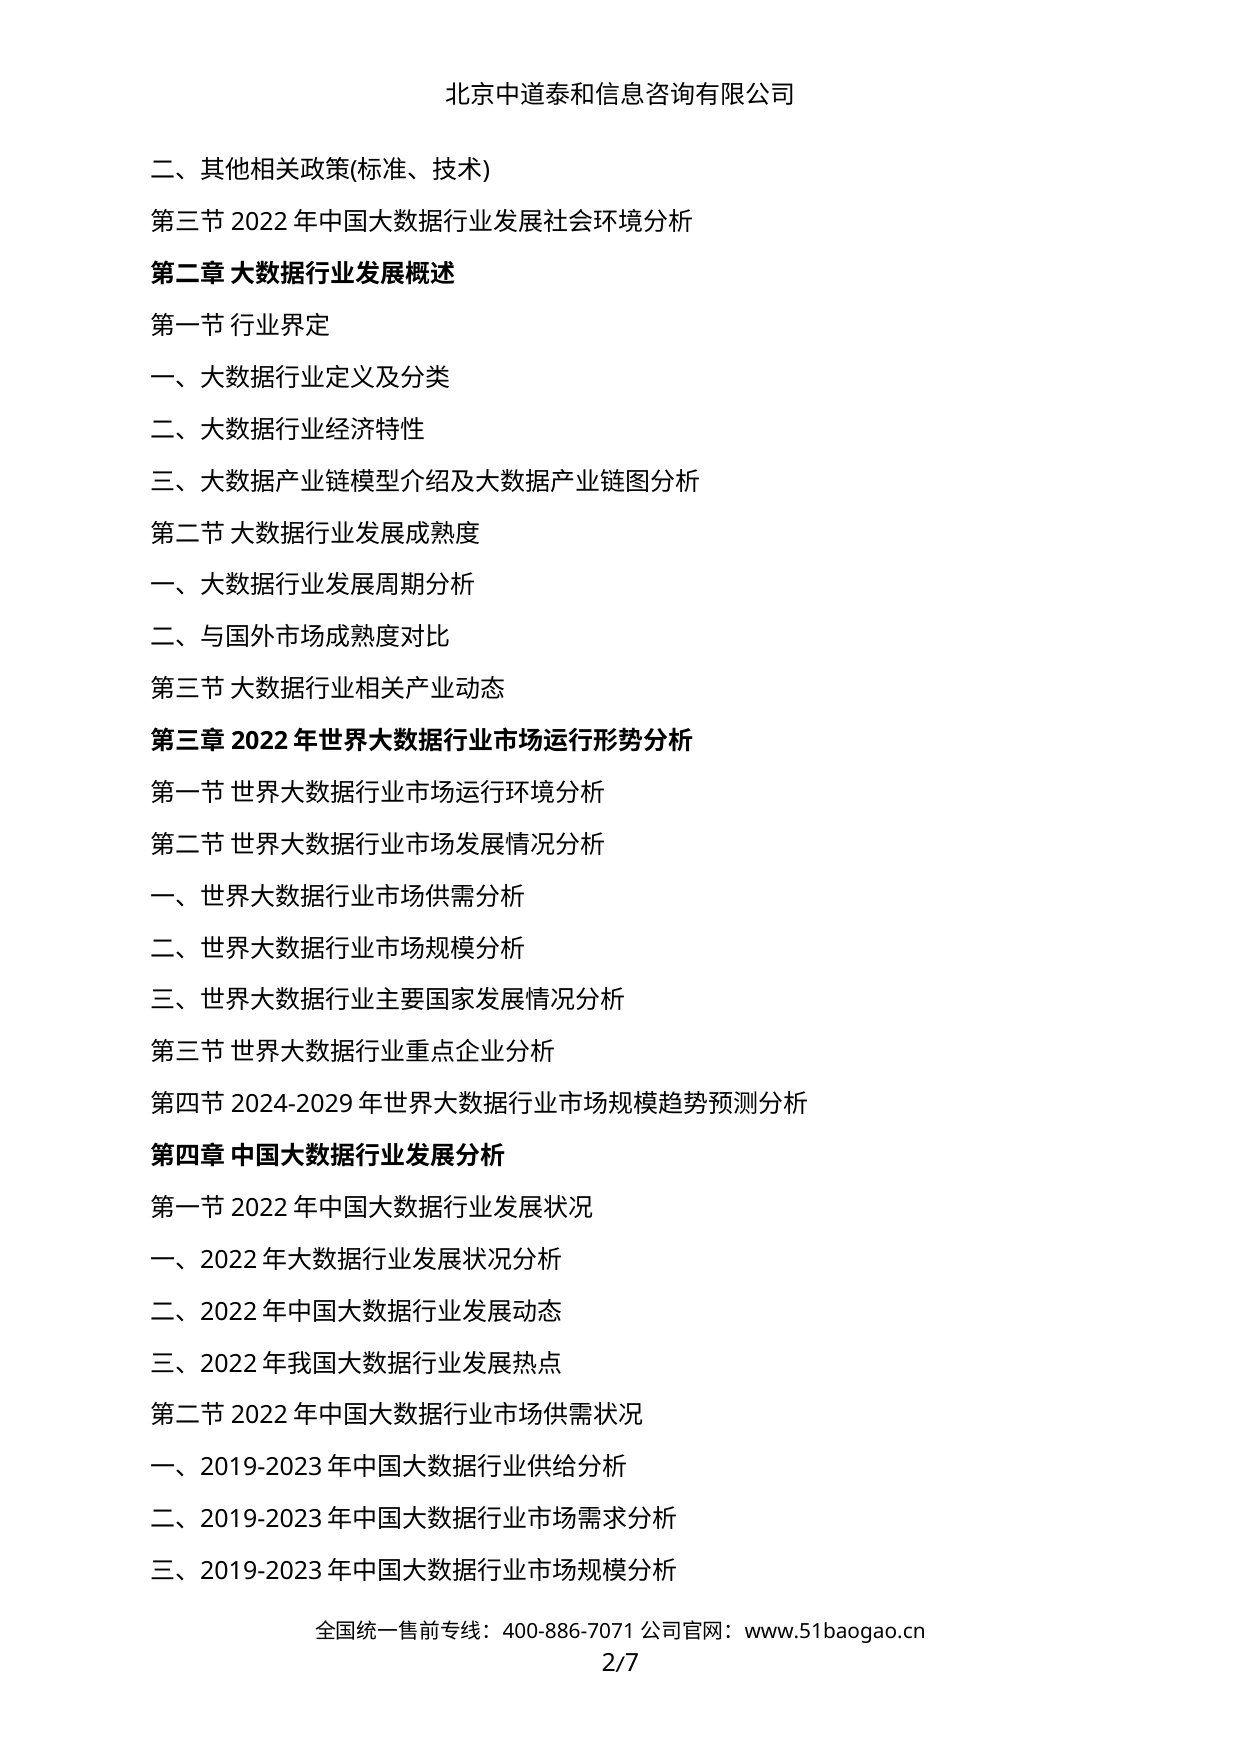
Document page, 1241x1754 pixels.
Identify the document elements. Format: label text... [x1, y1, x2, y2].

text 一、大数据行业定义及分类 [150, 357, 1090, 394]
text 第三节 大数据行业相关产业动态 [150, 669, 1090, 705]
text 第四章 中国大数据行业发展分析 [150, 1136, 1090, 1172]
text 二、2019-2023年中国大数据行业市场需求分析 [150, 1499, 1090, 1535]
text 第二节 世界大数据行业市场发展情况分析 [150, 824, 1090, 861]
text 第二节 2022年中国大数据行业市场供需状况 [150, 1395, 1090, 1431]
text 第二章 大数据行业发展概述 [150, 254, 1090, 290]
text 三、2019-2023年中国大数据行业市场规模分析 [150, 1551, 1090, 1587]
text 一、大数据行业发展周期分析 [150, 565, 1090, 601]
text 二、大数据行业经济特性 [150, 409, 1090, 446]
text 第二节 大数据行业发展成熟度 [150, 513, 1090, 549]
text 第三节 2022年中国大数据行业发展社会环境分析 [150, 202, 1090, 238]
text 第一节 2022年中国大数据行业发展状况 [150, 1187, 1090, 1224]
text 二、世界大数据行业市场规模分析 [150, 928, 1090, 964]
text 二、与国外市场成熟度对比 [150, 617, 1090, 653]
text 第一节 行业界定 [150, 306, 1090, 342]
text 二、其他相关政策(标准、技术) [150, 150, 1090, 186]
text 一、世界大数据行业市场供需分析 [150, 876, 1090, 912]
text 一、2022年大数据行业发展状况分析 [150, 1239, 1090, 1276]
text 一、2019-2023年中国大数据行业供给分析 [150, 1447, 1090, 1483]
text 三、大数据产业链模型介绍及大数据产业链图分析 [150, 461, 1090, 497]
text 第三节 世界大数据行业重点企业分析 [150, 1032, 1090, 1068]
text 二、2022年中国大数据行业发展动态 [150, 1291, 1090, 1327]
text 第四节 2024-2029年世界大数据行业市场规模趋势预测分析 [150, 1084, 1090, 1120]
text 三、2022年我国大数据行业发展热点 [150, 1343, 1090, 1379]
text 第一节 世界大数据行业市场运行环境分析 [150, 772, 1090, 809]
text 三、世界大数据行业主要国家发展情况分析 [150, 980, 1090, 1016]
text 第三章 2022年世界大数据行业市场运行形势分析 [150, 721, 1090, 757]
